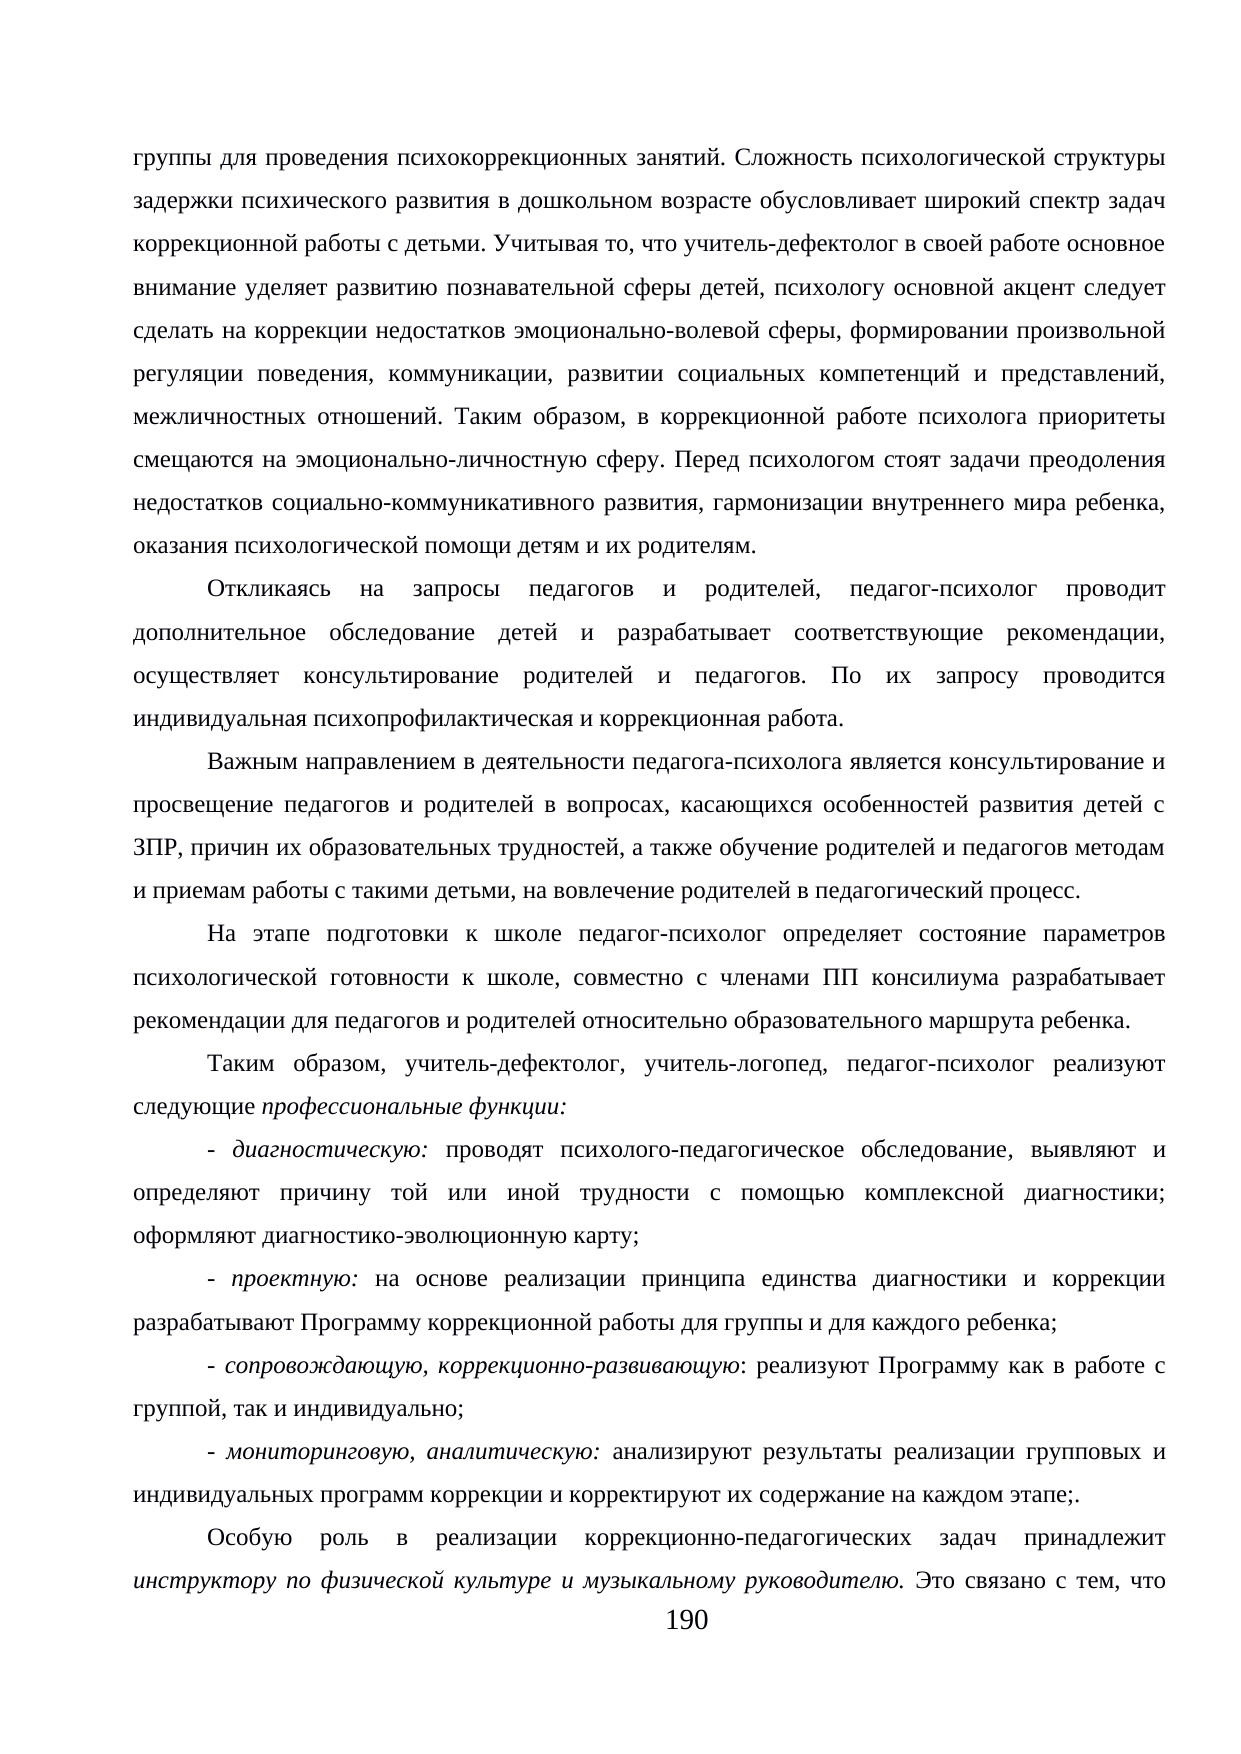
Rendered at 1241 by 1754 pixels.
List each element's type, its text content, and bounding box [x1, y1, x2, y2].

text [133, 142, 1166, 559]
text - сопровождающую, коррекционно-развивающую: реализуют Программу как в работе с группой, так и индивидуально; [133, 1350, 1166, 1422]
text - мониторинговую, аналитическую: анализируют результаты реализации групповых и индивидуальных программ коррекции и корректируют их содержание на каждом этапе;. [133, 1436, 1166, 1508]
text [133, 1522, 1166, 1594]
text Откликаясь на запросы педагогов и родителей, педагог-психолог проводит дополнительное обследование детей и разрабатывает соответствующие рекомендации, осуществляет консультирование родителей и педагогов. По их запросу проводится индивидуальная психопрофилактическая и коррекционная работа. [133, 573, 1166, 732]
text Важным направлением в деятельности педагога-психолога является консультирование и просвещение педагогов и родителей в вопросах, касающихся особенностей развития детей с ЗПР, причин их образовательных трудностей, а также обучение родителей и педагогов методам и приемам работы с такими детьми, на вовлечение родителей в педагогический процесс. [133, 746, 1166, 904]
text Таким образом, учитель-дефектолог, учитель-логопед, педагог-психолог реализуют следующие профессиональные функции: [133, 1048, 1166, 1120]
text - проектную: на основе реализации принципа единства диагностики и коррекции разрабатывают Программу коррекционной работы для группы и для каждого ребенка; [133, 1263, 1166, 1335]
text На этапе подготовки к школе педагог-психолог определяет состояние параметров психологической готовности к школе, совместно с членами ПП консилиума разрабатывает рекомендации для педагогов и родителей относительно образовательного маршрута ребенка. [133, 918, 1166, 1033]
text - диагностическую: проводят психолого-педагогическое обследование, выявляют и определяют причину той или иной трудности с помощью комплексной диагностики; оформляют диагностико-эволюционную карту; [133, 1134, 1166, 1249]
